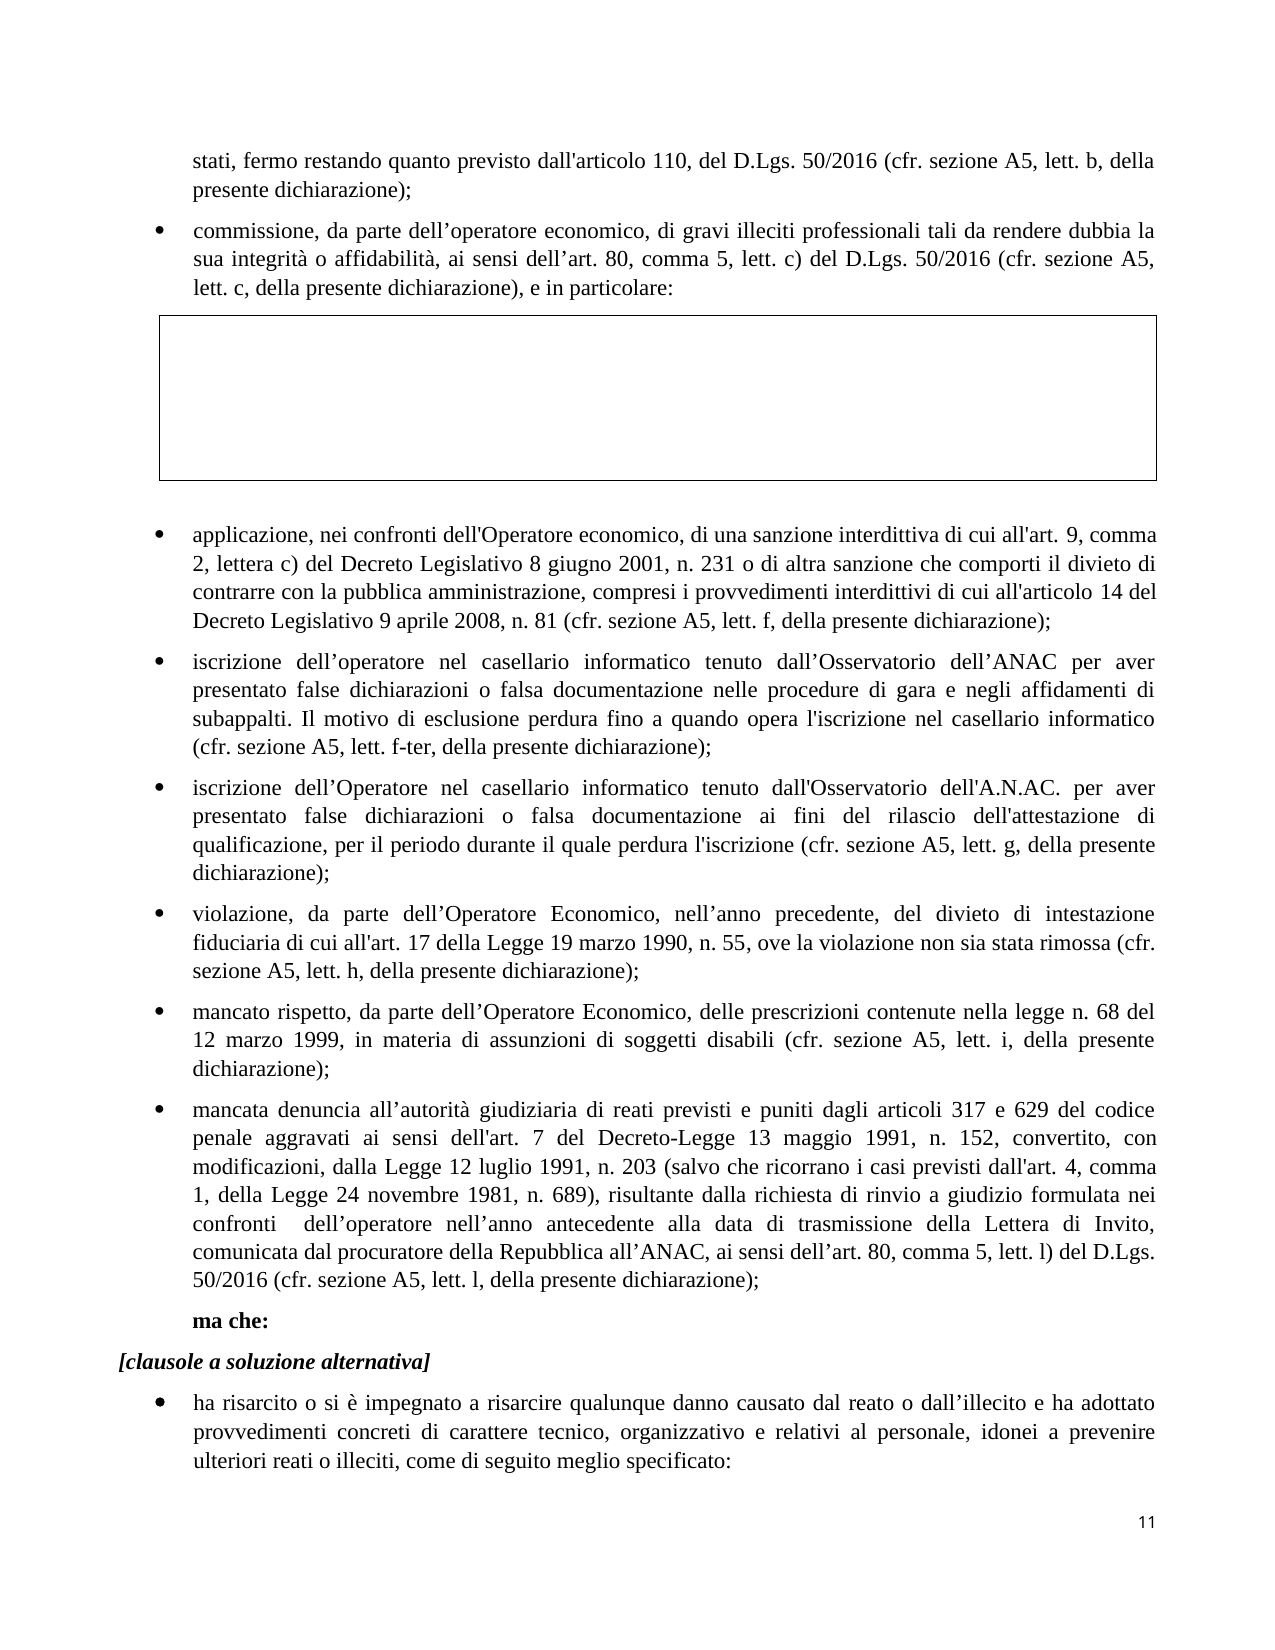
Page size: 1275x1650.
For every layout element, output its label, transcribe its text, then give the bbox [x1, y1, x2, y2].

list iscrizione dell’Operatore nel casellario informatico tenuto dall'Osservatorio dell'A.N.AC. per aver presentato false dichiarazioni o falsa documentazione ai fini del rilascio dell'attestazione di qualificazione, per il periodo durante il quale perdura l'iscrizione (cfr. sezione A5, lett. g, della presente dichiarazione); [155, 774, 1157, 886]
list mancato rispetto, da parte dell’Operatore Economico, delle prescrizioni contenute nella legge n. 68 del 12 marzo 1999, in materia di assunzioni di soggetti disabili (cfr. sezione A5, lett. i, della presente dichiarazione); [155, 998, 1157, 1081]
list applicazione, nei confronti dell'Operatore economico, di una sanzione interdittiva di cui all'art. 9, comma 2, lettera c) del Decreto Legislativo 8 giugno 2001, n. 231 o di altra sanzione che comporti il divieto di contrarre con la pubblica amministrazione, compresi i provvedimenti interdittivi di cui all'articolo 14 del Decreto Legislativo 9 aprile 2008, n. 81 (cfr. sezione A5, lett. f, della presente dichiarazione); [155, 522, 1157, 633]
text [clausole a soluzione alternativa] [118, 1348, 1157, 1375]
list iscrizione dell’operatore nel casellario informatico tenuto dall’Osservatorio dell’ANAC per aver presentato false dichiarazioni o falsa documentazione nelle procedure di gara e negli affidamenti di subappalti. Il motivo di esclusione perdura fino a quando opera l'iscrizione nel casellario informatico (cfr. sezione A5, lett. f-ter, della presente dichiarazione); [155, 648, 1157, 759]
list violazione, da parte dell’Operatore Economico, nell’anno precedente, del divieto di intestazione fiduciaria di cui all'art. 17 della Legge 19 marzo 1990, n. 55, ove la violazione non sia stata rimossa (cfr. sezione A5, lett. h, della presente dichiarazione); [155, 900, 1157, 983]
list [155, 148, 1157, 202]
table_header [160, 316, 1156, 479]
text ma che: [192, 1307, 1157, 1334]
list mancata denuncia all’autorità giudiziaria di reati previsti e puniti dagli articoli 317 e 629 del codice penale aggravati ai sensi dell'art. 7 del Decreto-Legge 13 maggio 1991, n. 152, convertito, con modificazioni, dalla Legge 12 luglio 1991, n. 203 (salvo che ricorrano i casi previsti dall'art. 4, comma 1, della Legge 24 novembre 1981, n. 689), risultante dalla richiesta di rinvio a giudizio formulata nei confronti dell’operatore nell’anno antecedente alla data di trasmissione della Lettera di Invito, comunicata dal procuratore della Repubblica all’ANAC, ai sensi dell’art. 80, comma 5, lett. l) del D.Lgs. 50/2016 (cfr. sezione A5, lett. l, della presente dichiarazione); [155, 1096, 1157, 1293]
list commissione, da parte dell’operatore economico, di gravi illeciti professionali tali da rendere dubbia la sua integrità o affidabilità, ai sensi dell’art. 80, comma 5, lett. c) del D.Lgs. 50/2016 (cfr. sezione A5, lett. c, della presente dichiarazione), e in particolare: [156, 217, 1157, 300]
list ha risarcito o si è impegnato a risarcire qualunque danno causato dal reato o dall’illecito e ha adottato provvedimenti concreti di carattere tecnico, organizzativo e relativi al personale, idonei a prevenire ulteriori reati o illeciti, come di seguito meglio specificato: [156, 1389, 1157, 1473]
